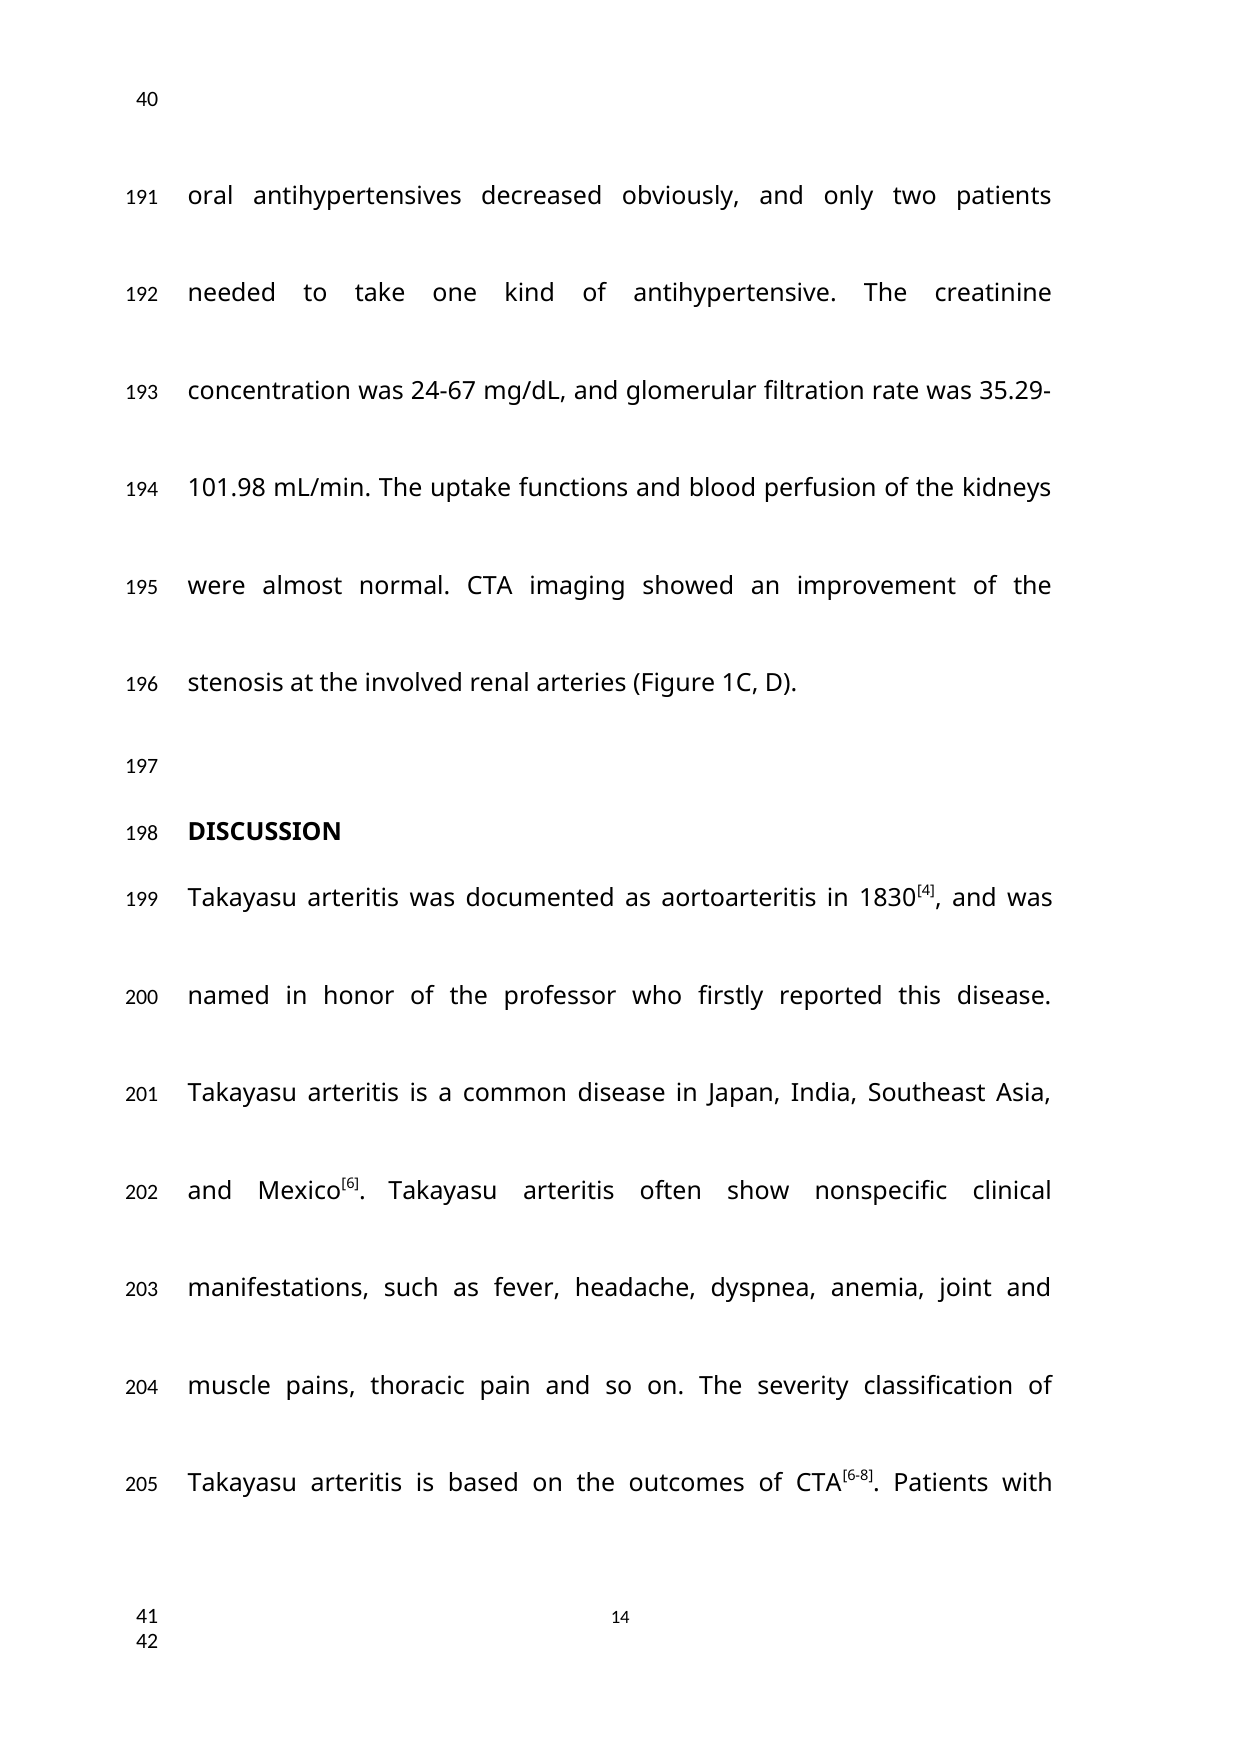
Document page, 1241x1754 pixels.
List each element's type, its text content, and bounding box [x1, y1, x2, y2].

text DISCUSSION [187, 813, 1053, 847]
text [187, 162, 1053, 714]
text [187, 864, 1053, 1514]
